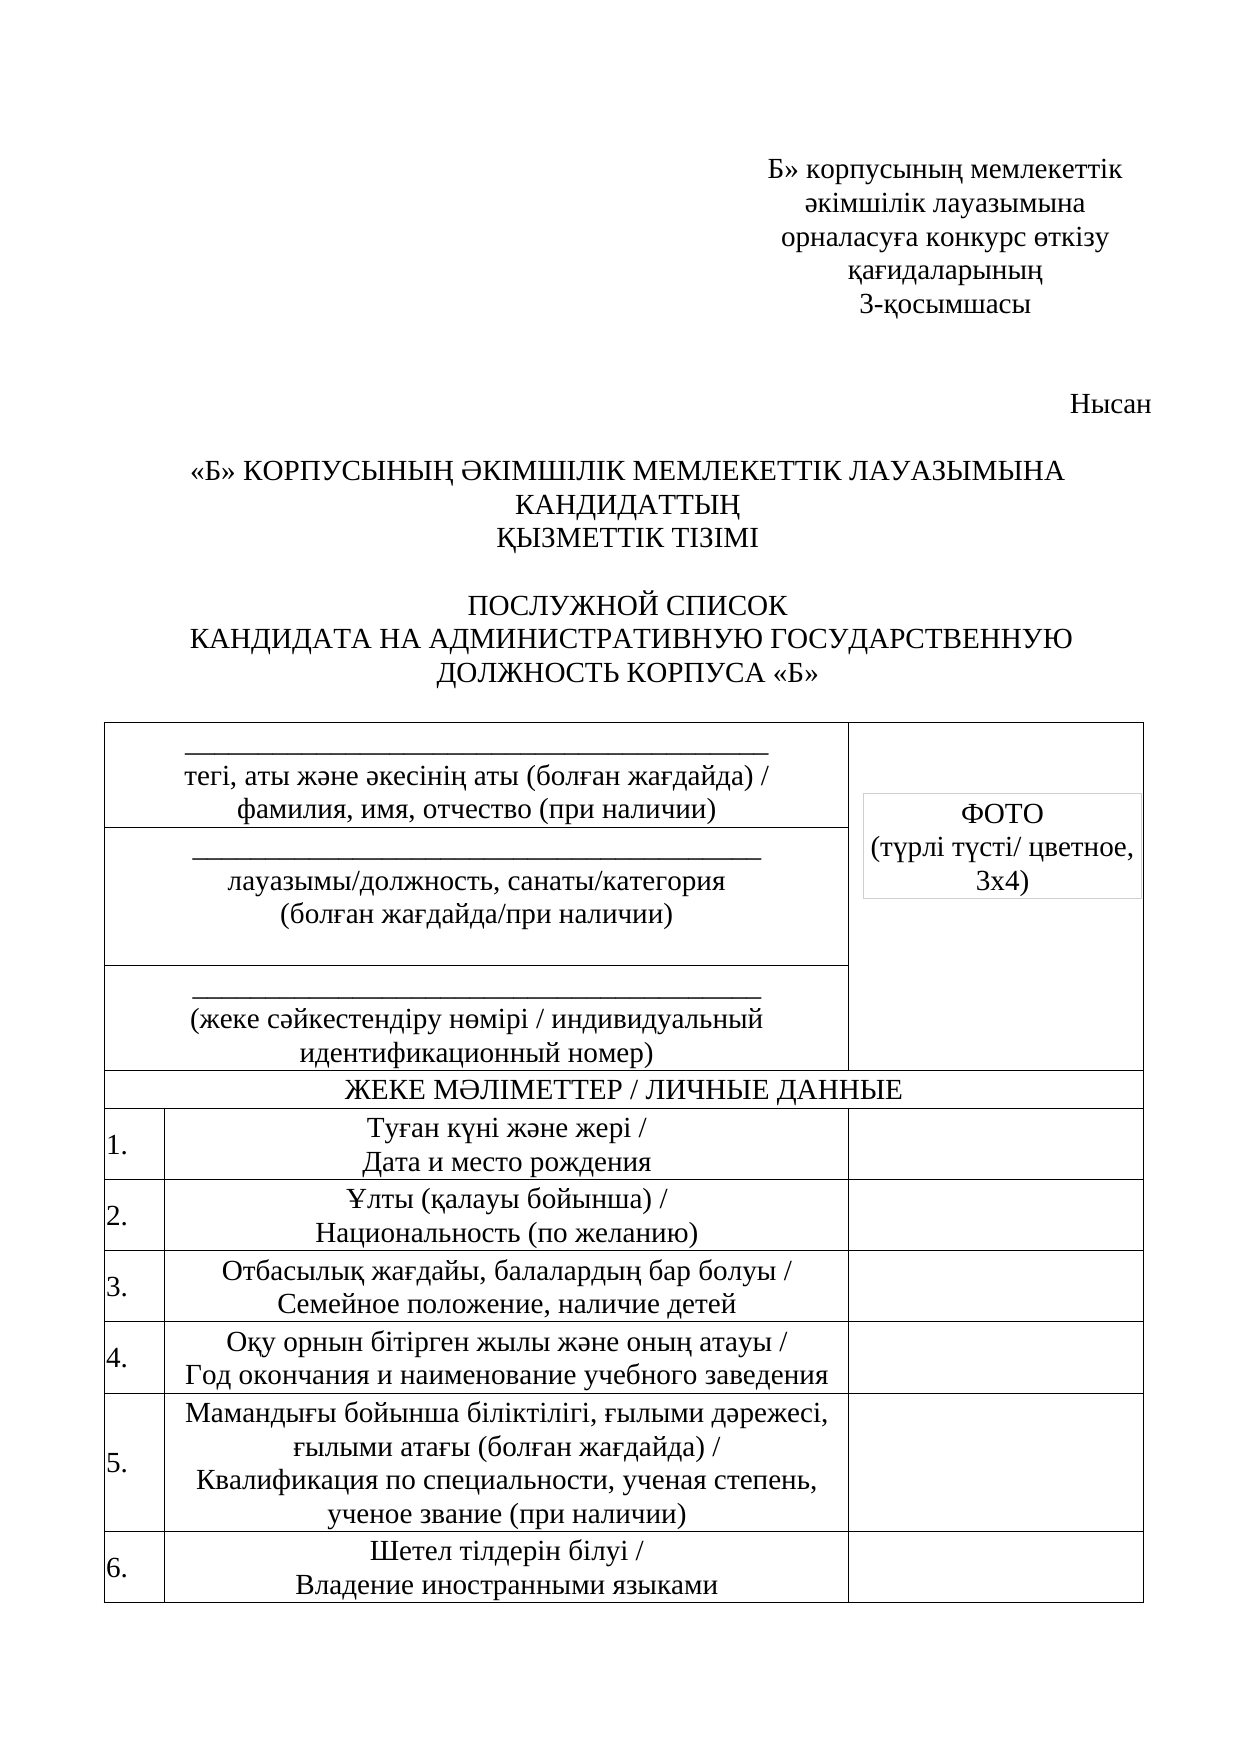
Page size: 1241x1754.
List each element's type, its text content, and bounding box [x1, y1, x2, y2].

table_cell [849, 1180, 1143, 1250]
table_cell Отбасылық жағдайы, балалардың бар болуы / Семейное положение, наличие детей [165, 1251, 848, 1321]
table_cell [849, 1394, 1143, 1531]
text 3-қосымшасы [738, 286, 1152, 319]
text әкімшілік лауазымына [738, 185, 1152, 219]
text ҚЫЗМЕТТIК ТIЗIМІ [103, 521, 1152, 554]
table_cell [849, 1109, 1143, 1179]
table_cell [849, 1322, 1143, 1392]
text орналасуға конкурс өткізу [738, 219, 1152, 252]
table_cell [849, 1251, 1143, 1321]
text «Б» КОРПУСЫНЫҢ ӘКІМШІЛІК МЕМЛЕКЕТТІК ЛАУАЗЫМЫНА КАНДИДАТТЫҢ [103, 453, 1152, 521]
table_cell _______________________________________ (жеке сәйкестендіру нөмірі / индивидуальный идентификационный номер) [105, 966, 848, 1070]
text Б» корпусының мемлекеттік [738, 152, 1152, 185]
table_cell ЖЕКЕ МӘЛІМЕТТЕР / ЛИЧНЫЕ ДАННЫЕ [105, 1071, 1143, 1107]
table_header [849, 723, 1143, 1070]
table_cell Мамандығы бойынша біліктілігі, ғылыми дәрежесі, ғылыми атағы (болған жағдайда) / Квалификация по специальности, ученая степень, ученое звание (при наличии) [165, 1394, 848, 1531]
table_header ________________________________________ тегі, аты және әкесінің аты (болған жағдайда) / фамилия, имя, отчество (при наличии) [105, 723, 848, 827]
table_cell Ұлты (қалауы бойынша) / Национальность (по желанию) [165, 1180, 848, 1250]
text КАНДИДАТА НА АДМИНИСТРАТИВНУЮ ГОСУДАРСТВЕННУЮ ДОЛЖНОСТЬ КОРПУСА «Б» [103, 621, 1152, 688]
text қағидаларының [738, 252, 1152, 286]
text ПОСЛУЖНОЙ СПИСОК [103, 588, 1152, 621]
table_cell 3. [105, 1251, 164, 1321]
table_cell Оқу орнын бітірген жылы және оның атауы / Год окончания и наименование учебного заведения [165, 1322, 848, 1392]
text Нысан [103, 386, 1152, 420]
table_cell Туған күні және жері / Дата и место рождения [165, 1109, 848, 1179]
table_cell 5. [105, 1394, 164, 1531]
table_cell 4. [105, 1322, 164, 1392]
table_cell 2. [105, 1180, 164, 1250]
table_cell 6. [105, 1532, 164, 1602]
table_cell 1. [105, 1109, 164, 1179]
table_cell _______________________________________ лауазымы/должность, санаты/категория (болған жағдайда/при наличии) [105, 828, 848, 965]
table_cell Шетел тілдерін білуі / Владение иностранными языками [165, 1532, 848, 1602]
table_cell [849, 1532, 1143, 1602]
